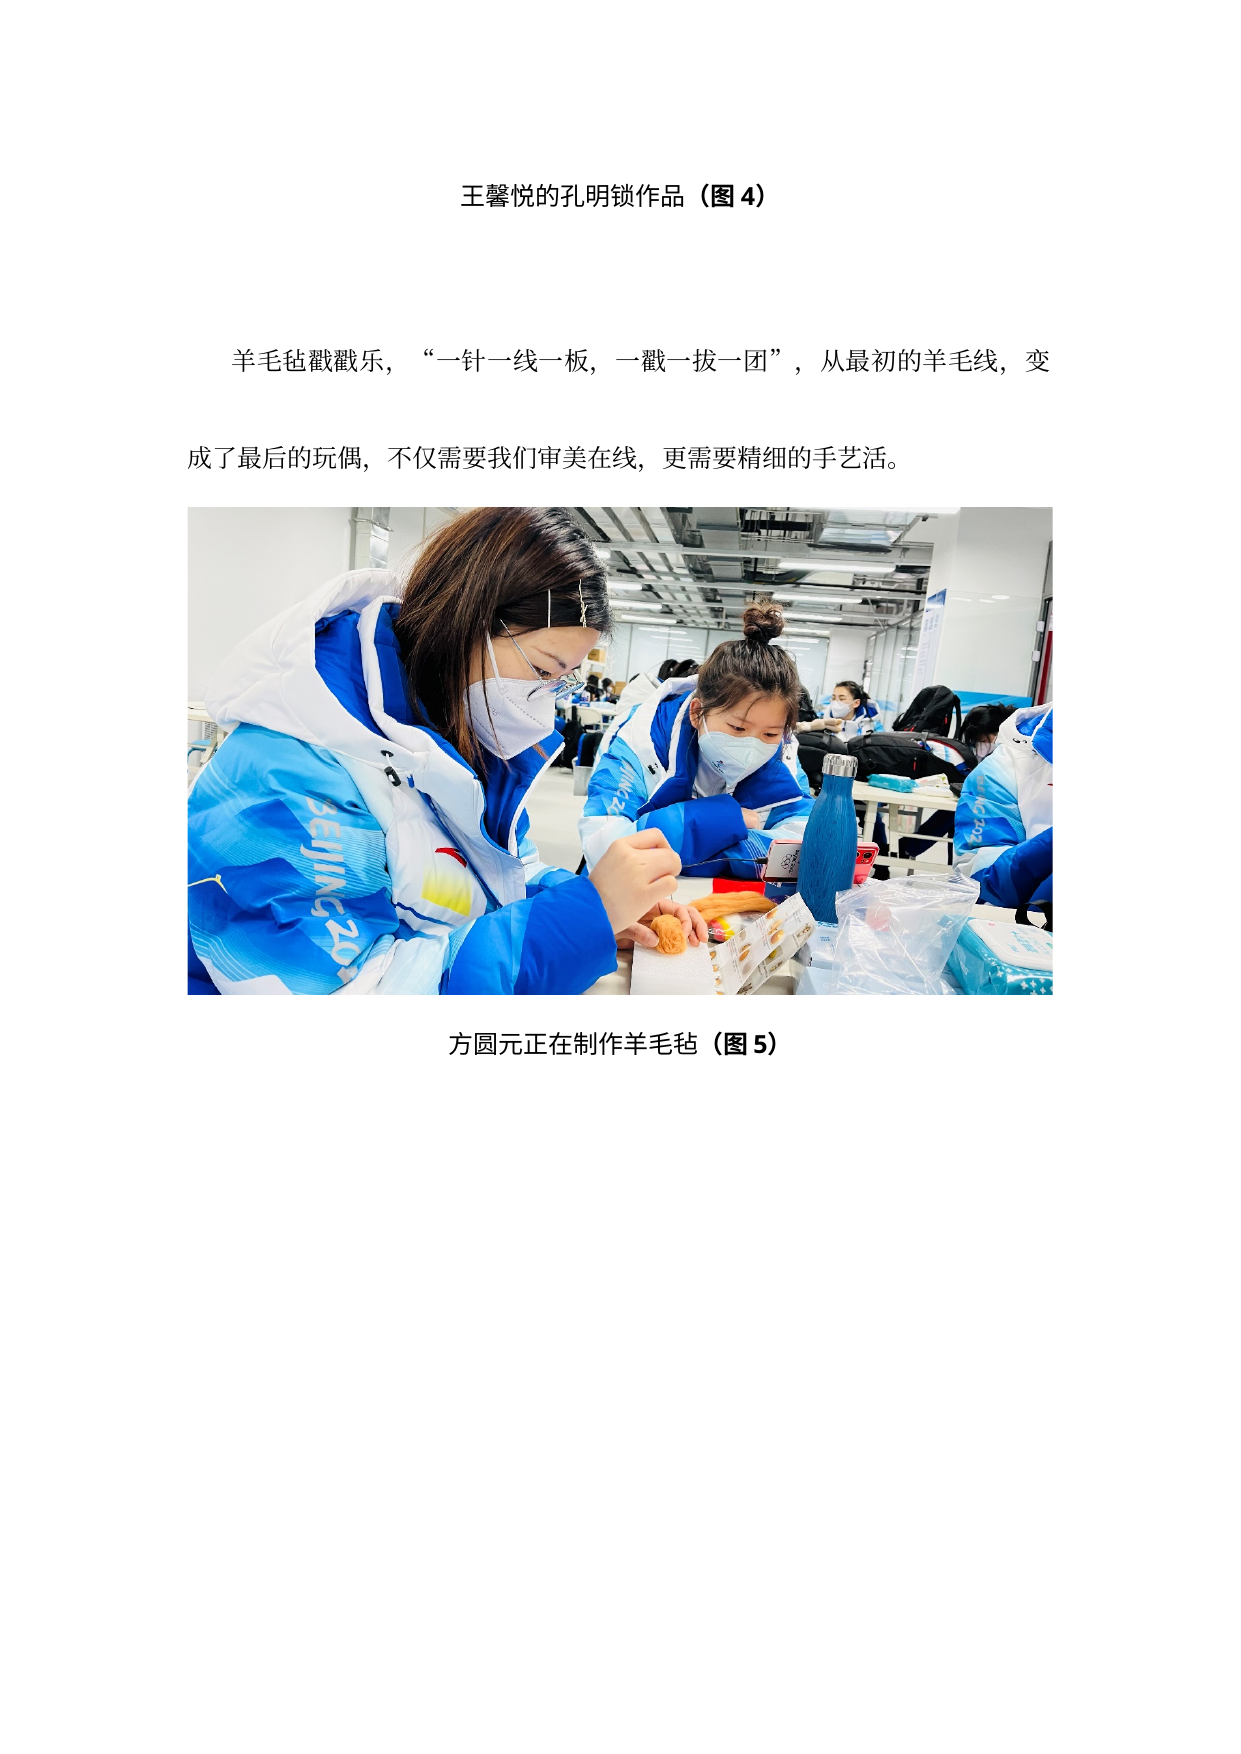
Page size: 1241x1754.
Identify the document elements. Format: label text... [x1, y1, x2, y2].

text 王馨悦的孔明锁作品（图4） [187, 162, 1053, 227]
picture [187, 507, 1053, 995]
text 方圆元正在制作羊毛毡（图5） [187, 1010, 1053, 1075]
text 羊毛毡戳戳乐，“一针一线一板，一戳一拔一团”，从最初的羊毛线，变成了最后的玩偶，不仅需要我们审美在线，更需要精细的手艺活。 [187, 327, 1053, 489]
